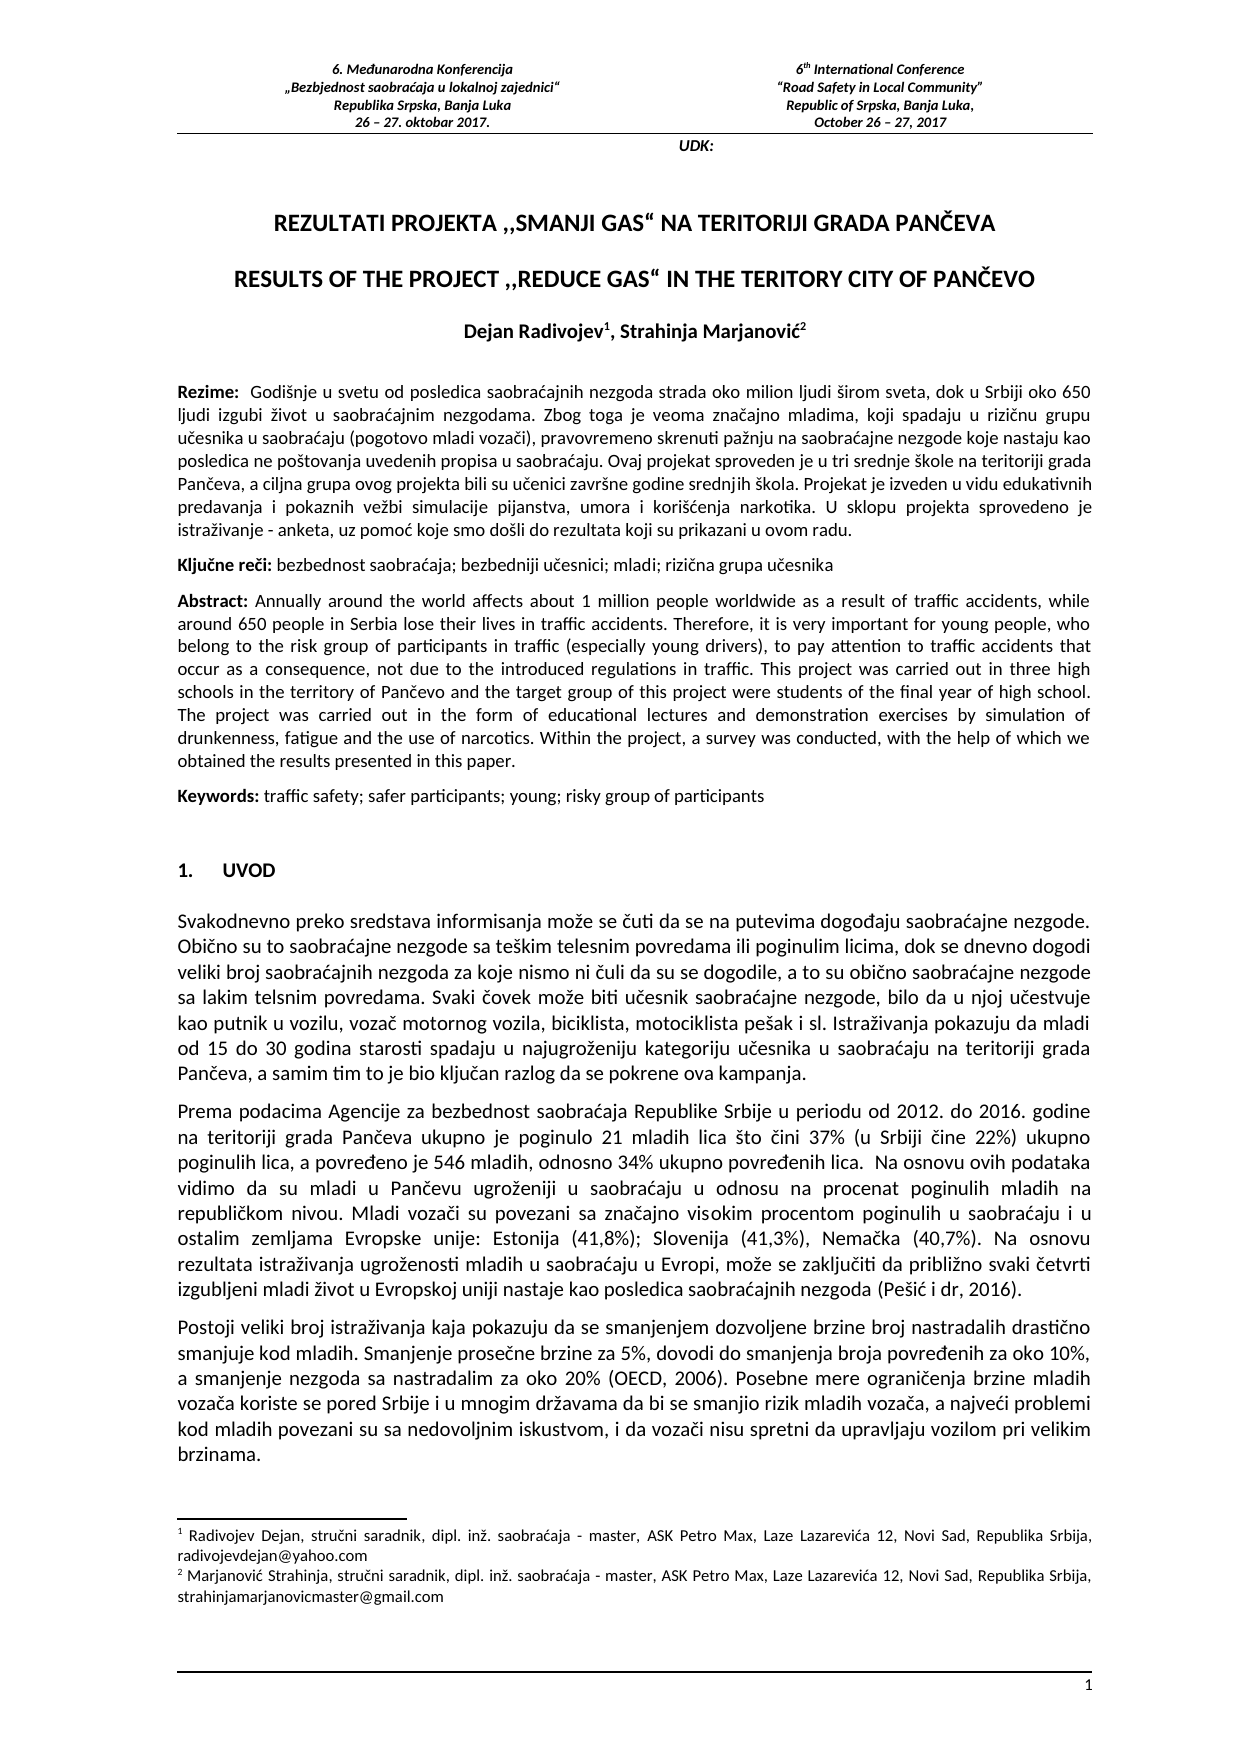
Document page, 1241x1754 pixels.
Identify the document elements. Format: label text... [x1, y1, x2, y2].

text Ključne reči: bezbednost saobraćaja; bezbedniji učesnici; mladi; rizična grupa učesnika [177, 553, 1092, 576]
text Prema podacima Agencije za bezbednost saobraćaja Republike Srbije u periodu od 2012. do 2016. godine na teritoriji grada Pančeva ukupno je poginulo 21 mladih lica što čini 37% (u Srbiji čine 22%) ukupno poginulih lica, a povređeno je 546 mladih, odnosno 34% ukupno povređenih lica. Na osnovu ovih podataka vidimo da su mladi u Pančevu ugroženiji u saobraćaju u odnosu na procenat poginulih mladih na republičkom nivou. Mladi vozači su povezani sa značajno visokim procentom poginulih u saobraćaju i u ostalim zemljama Evropske unije: Estonija (41,8%); Slovenija (41,3%), Nemačka (40,7%). Na osnovu rezultata istraživanja ugroženosti mladih u saobraćaju u Evropi, može se zaključiti da približno svaki četvrti izgubljeni mladi život u Evropskoj uniji nastaje kao posledica saobraćajnih nezgoda (Pešić i dr, 2016). [177, 1098, 1092, 1302]
text Postoji veliki broj istraživanja kaja pokazuju da se smanjenjem dozvoljene brzine broj nastradalih drastično smanjuje kod mladih. Smanjenje prosečne brzine za 5%, dovodi do smanjenja broja povređenih za oko 10%, a smanjenje nezgoda sa nastradalim za oko 20% (OECD, 2006). Posebne mere ograničenja brzine mladih vozača koriste se pored Srbije i u mnogim državama da bi se smanjio rizik mladih vozača, a najveći problemi kod mladih povezani su sa nedovoljnim iskustvom, i da vozači nisu spretni da upravljaju vozilom pri velikim brzinama. [177, 1314, 1092, 1467]
text Keywords: traffic safety; safer participants; young; risky group of participants [177, 785, 1092, 808]
text RESULTS OF THE PROJECT ,,REDUCE GAS“ IN THE TERITORY CITY OF PANČEVO [177, 263, 1092, 293]
text REZULTATI PROJEKTA ,,SMANJI GAS“ NA TERITORIJI GRADA PANČEVA [177, 207, 1092, 238]
text Abstract: Annually around the world affects about 1 million people worldwide as a result of traffic accidents, while around 650 people in Serbia lose their lives in traffic accidents. Therefore, it is very important for young people, who belong to the risk group of participants in traffic (especially young drivers), to pay attention to traffic accidents that occur as a consequence, not due to the introduced regulations in traffic. This project was carried out in three high schools in the territory of Pančevo and the target group of this project were students of the final year of high school. The project was carried out in the form of educational lectures and demonstration exercises by simulation of drunkenness, fatigue and the use of narcotics. Within the project, a survey was conducted, with the help of which we obtained the results presented in this paper. [177, 589, 1092, 772]
text Dejan Radivojev, Strahinja Marjanović [177, 318, 1092, 344]
subtitle UVOD [177, 858, 1092, 883]
text Rezime: Godišnje u svetu od posledica saobraćajnih nezgoda strada oko milion ljudi širom sveta, dok u Srbiji oko 650 ljudi izgubi život u saobraćajnim nezgodama. Zbog toga je veoma značajno mladima, koji spadaju u rizičnu grupu učesnika u saobraćaju (pogotovo mladi vozači), pravovremeno skrenuti pažnju na saobraćajne nezgode koje nastaju kao posledica ne poštovanja uvedenih propisa u saobraćaju. Ovaj projekat sproveden je u tri srednje škole na teritoriji grada Pančeva, a ciljna grupa ovog projekta bili su učenici završne godine srednjih škola. Projekat je izveden u vidu edukativnih predavanja i pokaznih vežbi simulacije pijanstva, umora i korišćenja narkotika. U sklopu projekta sprovedeno je istraživanje - anketa, uz pomoć koje smo došli do rezultata koji su prikazani u ovom radu. [177, 381, 1092, 541]
text Svakodnevno preko sredstava informisanja može se čuti da se na putevima dogođaju saobraćajne nezgode. Obično su to saobraćajne nezgode sa teškim telesnim povredama ili poginulim licima, dok se dnevno dogodi veliki broj saobraćajnih nezgoda za koje nismo ni čuli da su se dogodile, a to su obično saobraćajne nezgode sa lakim telsnim povredama. Svaki čovek može biti učesnik saobraćajne nezgode, bilo da u njoj učestvuje kao putnik u vozilu, vozač motornog vozila, biciklista, motociklista pešak i sl. Istraživanja pokazuju da mladi od 15 do 30 godina starosti spadaju u najugroženiju kategoriju učesnika u saobraćaju na teritoriji grada Pančeva, a samim tim to je bio ključan razlog da se pokrene ova kampanja. [177, 908, 1092, 1086]
